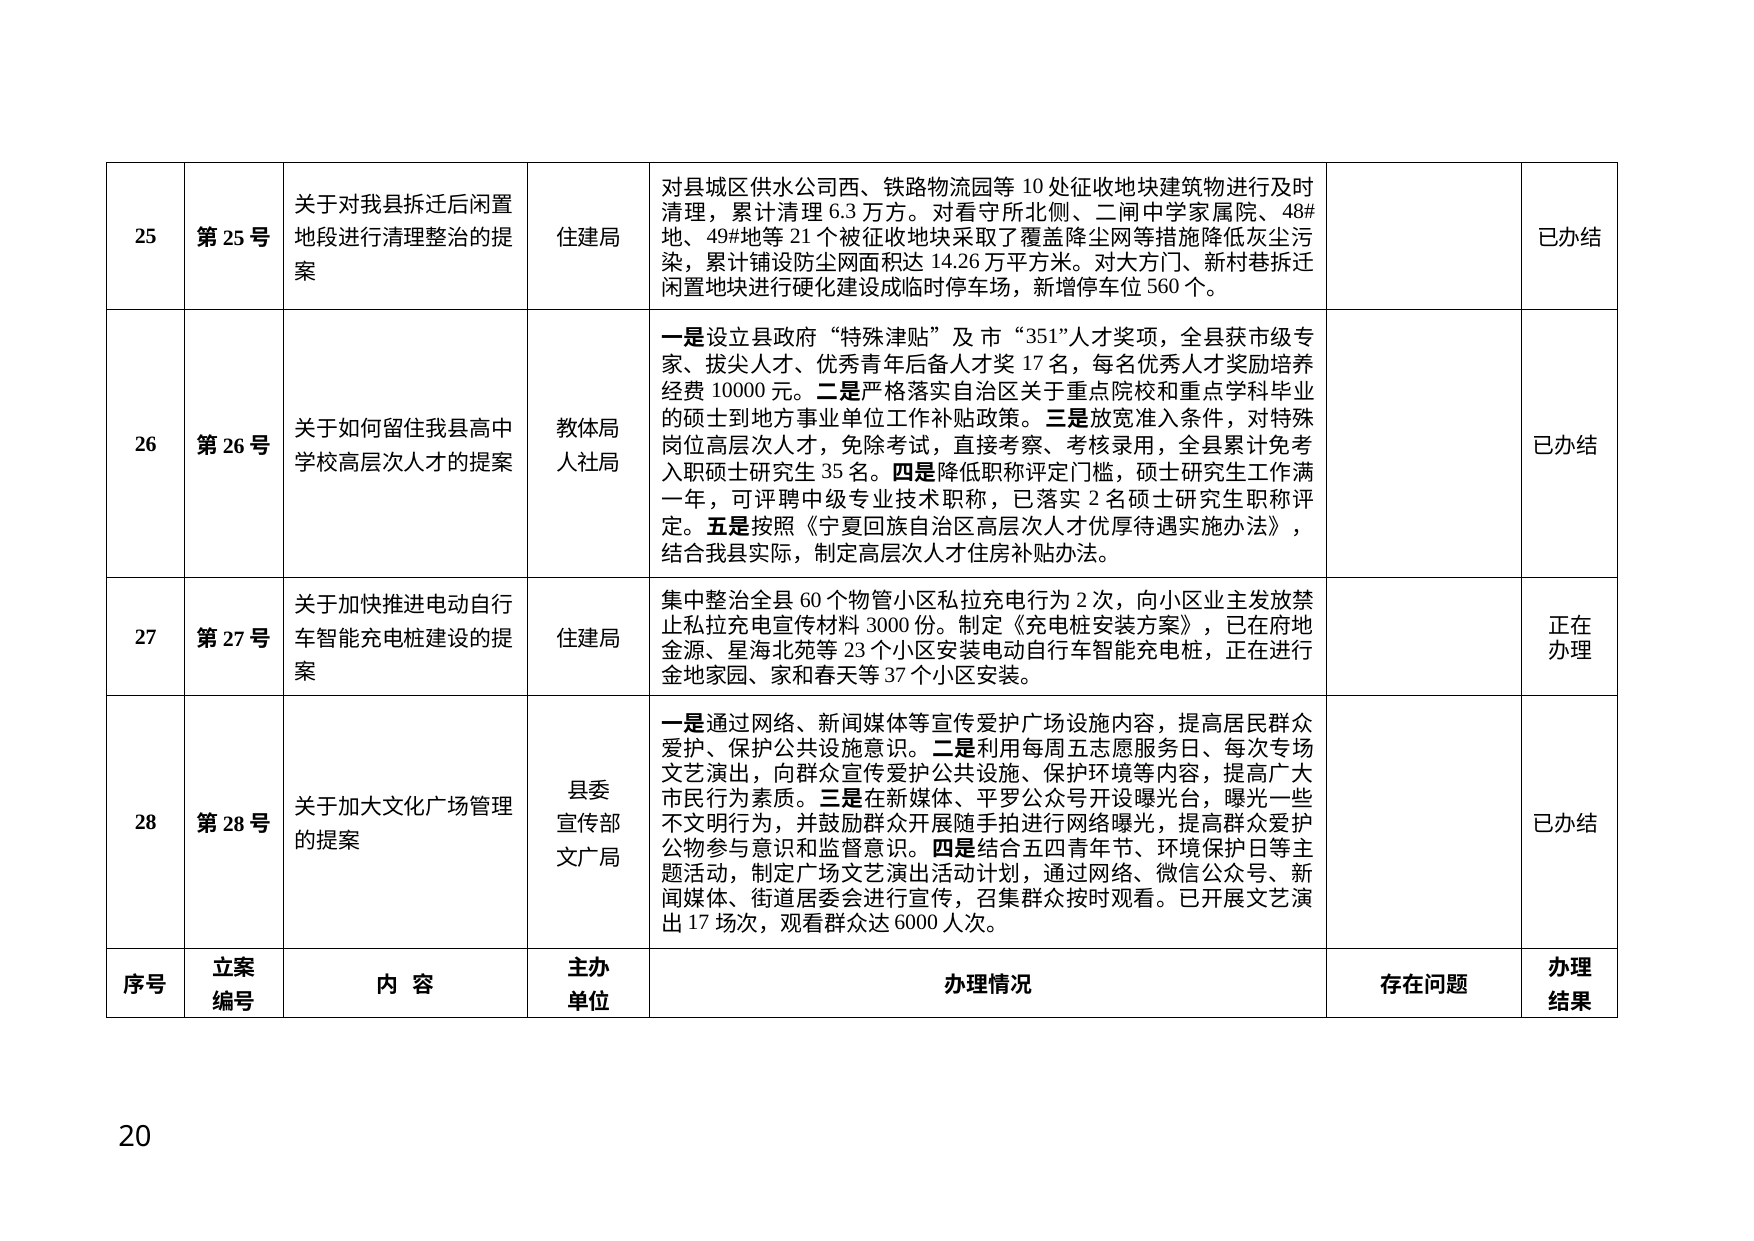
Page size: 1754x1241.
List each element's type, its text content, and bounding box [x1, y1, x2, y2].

table_cell 25 [107, 163, 184, 309]
table_cell 第28号 [185, 696, 283, 948]
table_cell 第27号 [185, 578, 283, 695]
table_cell 27 [107, 578, 184, 695]
table_cell 办理 结果 [1522, 949, 1617, 1017]
table_cell [1327, 310, 1521, 577]
table_cell 第25号 [185, 163, 283, 309]
table_cell 关于加大文化广场管理的提案 [284, 696, 527, 948]
table_cell 住建局 [528, 578, 649, 695]
table_cell 县委 宣传部 文广局 [528, 696, 649, 948]
table_cell 教体局 人社局 [528, 310, 649, 577]
table_cell 关于加快推进电动自行车智能充电桩建设的提案 [284, 578, 527, 695]
table_cell 28 [107, 696, 184, 948]
table_cell 立案 编号 [185, 949, 283, 1017]
table_cell 关于对我县拆迁后闲置地段进行清理整治的提案 [284, 163, 527, 309]
table_cell 主办 单位 [528, 949, 649, 1017]
table_cell 一是设立县政府“特殊津贴”及 市“351”人才奖项，全县获市级专家、拔尖人才、优秀青年后备人才奖17名，每名优秀人才奖励培养经费10000元。二是严格落实自治区关于重点院校和重点学科毕业的硕士到地方事业单位工作补贴政策。三是放宽准入条件，对特殊岗位高层次人才，免除考试，直接考察、考核录用，全县累计免考入职硕士研究生35名。四是降低职称评定门槛，硕士研究生工作满一年，可评聘中级专业技术职称，已落实2名硕士研究生职称评定。五是按照《宁夏回族自治区高层次人才优厚待遇实施办法》，结合我县实际，制定高层次人才住房补贴办法。 [650, 310, 1326, 577]
table_cell 集中整治全县60个物管小区私拉充电行为2次，向小区业主发放禁止私拉充电宣传材料3000份。制定《充电桩安装方案》，已在府地金源、星海北苑等23个小区安装电动自行车智能充电桩，正在进行金地家园、家和春天等37个小区安装。 [650, 578, 1326, 695]
table_cell [1327, 696, 1521, 948]
table_cell 存在问题 [1327, 949, 1521, 1017]
table_cell 对县城区供水公司西、铁路物流园等10处征收地块建筑物进行及时清理，累计清理6.3万方。对看守所北侧、二闸中学家属院、48#地、49#地等21个被征收地块采取了覆盖降尘网等措施降低灰尘污染，累计铺设防尘网面积达14.26万平方米。对大方门、新村巷拆迁闲置地块进行硬化建设成临时停车场，新增停车位560个。 [650, 163, 1326, 309]
table_cell 办理情况 [650, 949, 1326, 1017]
table_cell 内 容 [284, 949, 527, 1017]
table_cell 住建局 [528, 163, 649, 309]
table_cell 已办结 [1522, 310, 1617, 577]
table_cell 已办结 [1522, 696, 1617, 948]
table_cell 26 [107, 310, 184, 577]
table_cell [1327, 163, 1521, 309]
table_cell 正在 办理 [1522, 578, 1617, 695]
table_cell [1327, 578, 1521, 695]
table_cell 第26号 [185, 310, 283, 577]
table_cell 序号 [107, 949, 184, 1017]
table_cell 一是通过网络、新闻媒体等宣传爱护广场设施内容，提高居民群众爱护、保护公共设施意识。二是利用每周五志愿服务日、每次专场文艺演出，向群众宣传爱护公共设施、保护环境等内容，提高广大市民行为素质。三是在新媒体、平罗公众号开设曝光台，曝光一些不文明行为，并鼓励群众开展随手拍进行网络曝光，提高群众爱护公物参与意识和监督意识。四是结合五四青年节、环境保护日等主题活动，制定广场文艺演出活动计划，通过网络、微信公众号、新闻媒体、街道居委会进行宣传，召集群众按时观看。已开展文艺演出17 场次，观看群众达6000人次。 [650, 696, 1326, 948]
table_cell 关于如何留住我县高中学校高层次人才的提案 [284, 310, 527, 577]
table_cell 已办结 [1522, 163, 1617, 309]
